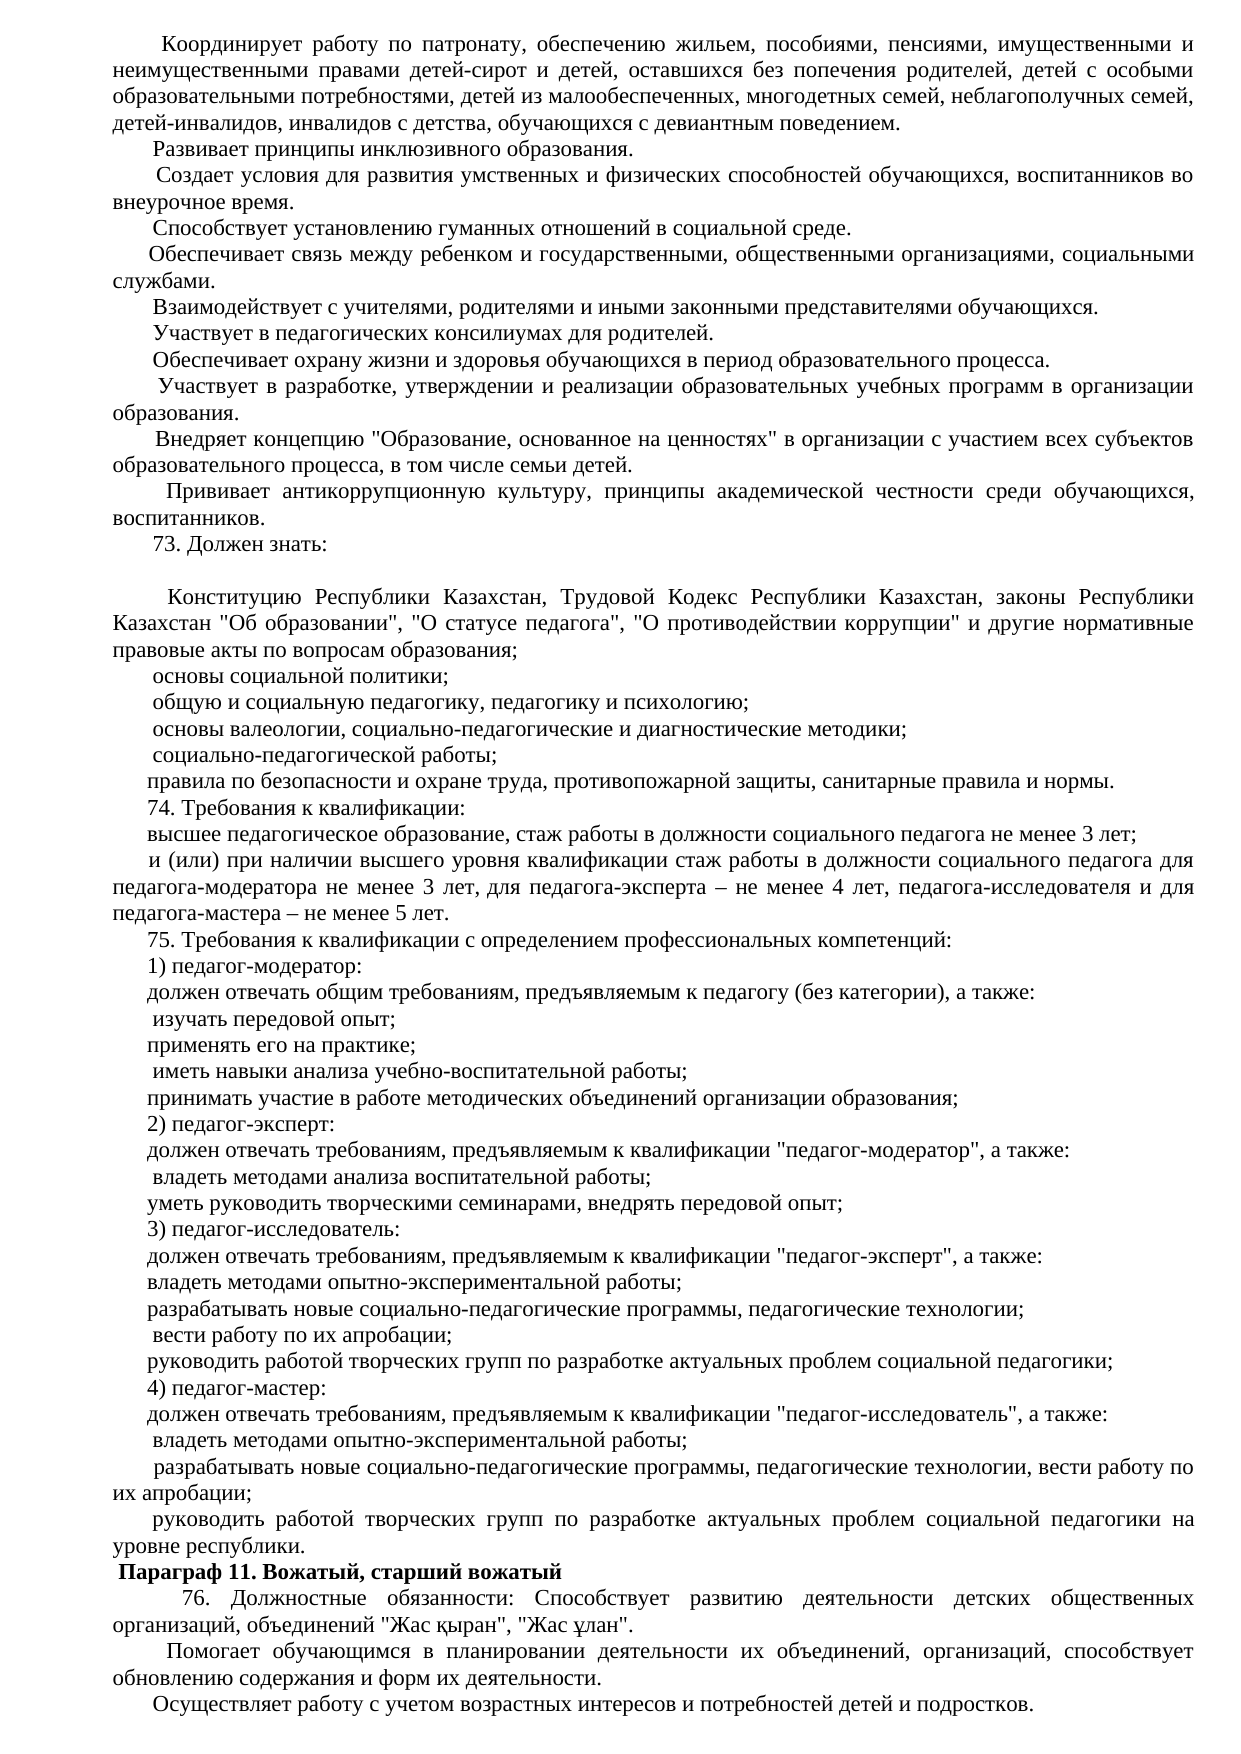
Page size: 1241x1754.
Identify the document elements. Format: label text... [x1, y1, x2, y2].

text владеть методами опытно-экспериментальной работы; [112, 1426, 1196, 1453]
text Конституцию Республики Казахстан, Трудовой Кодекс Республики Казахстан, законы Республики Казахстан "Об образовании", "О статусе педагога", "О противодействии коррупции" и другие нормативные правовые акты по вопросам образования; [112, 583, 1196, 662]
text должен отвечать требованиям, предъявляемым к квалификации "педагог-эксперт", а также: [112, 1242, 1196, 1268]
text владеть методами опытно-экспериментальной работы; [112, 1268, 1196, 1294]
text руководить работой творческих групп по разработке актуальных проблем социальной педагогики; [112, 1347, 1196, 1374]
text принимать участие в работе методических объединений организации образования; [112, 1084, 1196, 1110]
text Создает условия для развития умственных и физических способностей обучающихся, воспитанников во внеурочное время. [112, 161, 1196, 214]
text 73. Должен знать: [112, 530, 1196, 557]
text правила по безопасности и охране труда, противопожарной защиты, санитарные правила и нормы. [112, 767, 1196, 794]
text Осуществляет работу с учетом возрастных интересов и потребностей детей и подростков. [112, 1690, 1196, 1716]
text и (или) при наличии высшего уровня квалификации стаж работы в должности социального педагога для педагога-модератора не менее 3 лет, для педагога-эксперта – не менее 4 лет, педагога-исследователя и для педагога-мастера – не менее 5 лет. [112, 847, 1196, 926]
text иметь навыки анализа учебно-воспитательной работы; [112, 1057, 1196, 1084]
text основы валеологии, социально-педагогические и диагностические методики; [112, 715, 1196, 741]
text Помогает обучающимся в планировании деятельности их объединений, организаций, способствует обновлению содержания и форм их деятельности. [112, 1637, 1196, 1690]
text Взаимодействует с учителями, родителями и иными законными представителями обучающихся. [112, 293, 1196, 319]
text вести работу по их апробации; [112, 1321, 1196, 1347]
text должен отвечать общим требованиям, предъявляемым к педагогу (без категории), а также: [112, 978, 1196, 1005]
text высшее педагогическое образование, стаж работы в должности социального педагога не менее 3 лет; [112, 820, 1196, 847]
text уметь руководить творческими семинарами, внедрять передовой опыт; [112, 1189, 1196, 1216]
text разрабатывать новые социально-педагогические программы, педагогические технологии, вести работу по их апробации; [112, 1453, 1196, 1505]
text Участвует в педагогических консилиумах для родителей. [112, 319, 1196, 346]
text разрабатывать новые социально-педагогические программы, педагогические технологии; [112, 1294, 1196, 1321]
text должен отвечать требованиям, предъявляемым к квалификации "педагог-модератор", а также: [112, 1136, 1196, 1163]
text 1) педагог-модератор: [112, 952, 1196, 978]
text Участвует в разработке, утверждении и реализации образовательных учебных программ в организации образования. [112, 372, 1196, 425]
text руководить работой творческих групп по разработке актуальных проблем социальной педагогики на уровне республики. [112, 1505, 1196, 1558]
text Развивает принципы инклюзивного образования. [112, 135, 1196, 161]
text 74. Требования к квалификации: [112, 794, 1196, 820]
text Прививает антикоррупционную культуру, принципы академической честности среди обучающихся, воспитанников. [112, 478, 1196, 530]
text социально-педагогической работы; [112, 741, 1196, 767]
text применять его на практике; [112, 1031, 1196, 1057]
text Координирует работу по патронату, обеспечению жильем, пособиями, пенсиями, имущественными и неимущественными правами детей-сирот и детей, оставшихся без попечения родителей, детей с особыми образовательными потребностями, детей из малообеспеченных, многодетных семей, неблагополучных семей, детей-инвалидов, инвалидов с детства, обучающихся с девиантным поведением. [112, 29, 1196, 135]
text Обеспечивает связь между ребенком и государственными, общественными организациями, социальными службами. [112, 240, 1196, 293]
text владеть методами анализа воспитательной работы; [112, 1163, 1196, 1189]
text общую и социальную педагогику, педагогику и психологию; [112, 688, 1196, 715]
text изучать передовой опыт; [112, 1005, 1196, 1031]
text должен отвечать требованиям, предъявляемым к квалификации "педагог-исследователь", а также: [112, 1400, 1196, 1426]
text Обеспечивает охрану жизни и здоровья обучающихся в период образовательного процесса. [112, 346, 1196, 372]
text основы социальной политики; [112, 662, 1196, 688]
text 75. Требования к квалификации с определением профессиональных компетенций: [112, 926, 1196, 952]
text Внедряет концепцию "Образование, основанное на ценностях" в организации с участием всех субъектов образовательного процесса, в том числе семьи детей. [112, 425, 1196, 478]
text Параграф 11. Вожатый, старший вожатый [112, 1558, 1196, 1584]
text 76. Должностные обязанности: Способствует развитию деятельности детских общественных организаций, объединений "Жас қыран", "Жас ұлан". [112, 1584, 1196, 1637]
text 3) педагог-исследователь: [112, 1216, 1196, 1242]
text 4) педагог-мастер: [112, 1374, 1196, 1400]
text 2) педагог-эксперт: [112, 1110, 1196, 1136]
text Способствует установлению гуманных отношений в социальной среде. [112, 214, 1196, 240]
